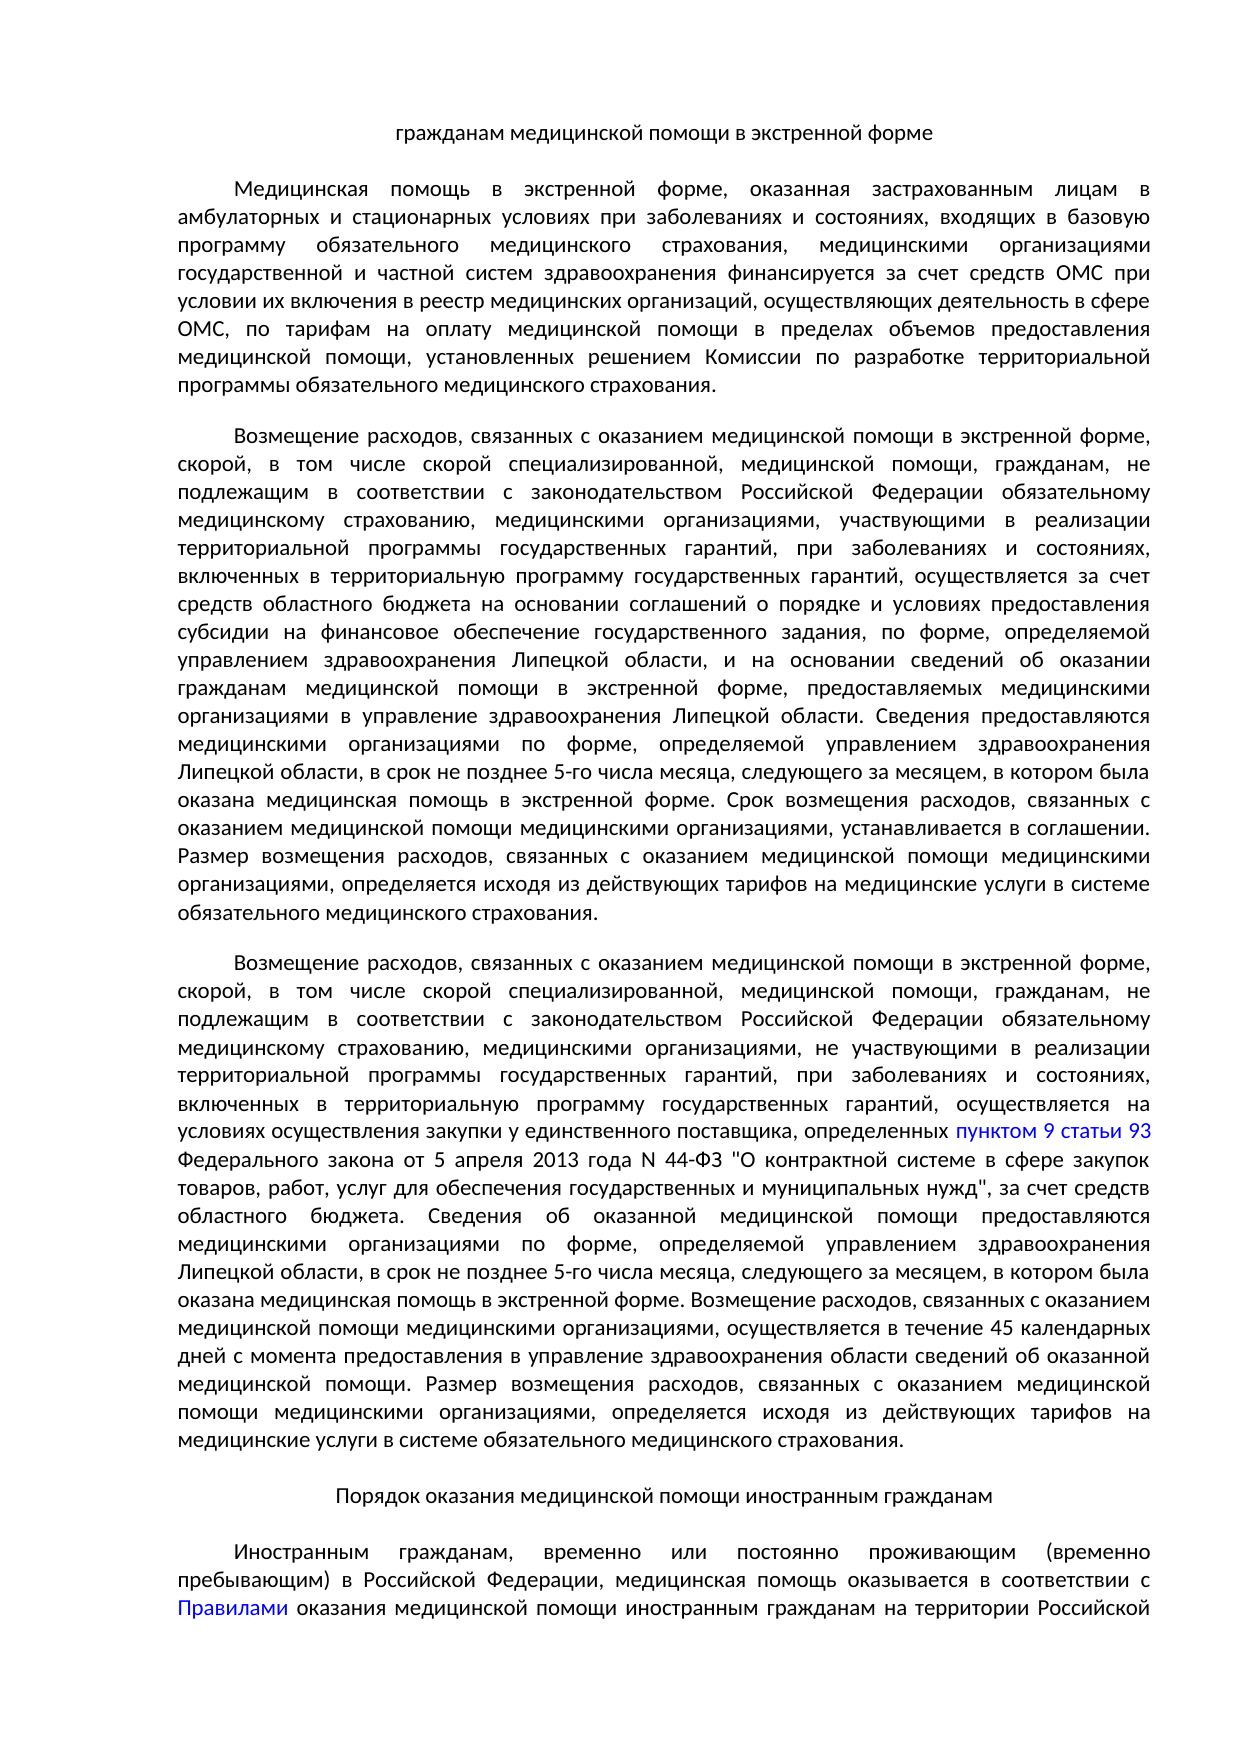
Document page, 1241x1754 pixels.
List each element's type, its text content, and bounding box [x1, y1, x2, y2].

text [177, 1537, 1152, 1621]
text Медицинская помощь в экстренной форме, оказанная застрахованным лицам в амбулаторных и стационарных условиях при заболеваниях и состояниях, входящих в базовую программу обязательного медицинского страхования, медицинскими организациями государственной и частной систем здравоохранения финансируется за счет средств ОМС при условии их включения в реестр медицинских организаций, осуществляющих деятельность в сфере ОМС, по тарифам на оплату медицинской помощи в пределах объемов предоставления медицинской помощи, установленных решением Комиссии по разработке территориальной программы обязательного медицинского страхования. [177, 174, 1152, 398]
text Возмещение расходов, связанных с оказанием медицинской помощи в экстренной форме, скорой, в том числе скорой специализированной, медицинской помощи, гражданам, не подлежащим в соответствии с законодательством Российской Федерации обязательному медицинскому страхованию, медицинскими организациями, участвующими в реализации территориальной программы государственных гарантий, при заболеваниях и состояниях, включенных в территориальную программу государственных гарантий, осуществляется за счет средств областного бюджета на основании соглашений о порядке и условиях предоставления субсидии на финансовое обеспечение государственного задания, по форме, определяемой управлением здравоохранения Липецкой области, и на основании сведений об оказании гражданам медицинской помощи в экстренной форме, предоставляемых медицинскими организациями в управление здравоохранения Липецкой области. Сведения предоставляются медицинскими организациями по форме, определяемой управлением здравоохранения Липецкой области, в срок не позднее 5-го числа месяца, следующего за месяцем, в котором была оказана медицинская помощь в экстренной форме. Срок возмещения расходов, связанных с оказанием медицинской помощи медицинскими организациями, устанавливается в соглашении. Размер возмещения расходов, связанных с оказанием медицинской помощи медицинскими организациями, определяется исходя из действующих тарифов на медицинские услуги в системе обязательного медицинского страхования. [177, 421, 1152, 926]
text Порядок оказания медицинской помощи иностранным гражданам [177, 1481, 1152, 1509]
text Возмещение расходов, связанных с оказанием медицинской помощи в экстренной форме, скорой, в том числе скорой специализированной, медицинской помощи, гражданам, не подлежащим в соответствии с законодательством Российской Федерации обязательному медицинскому страхованию, медицинскими организациями, не участвующими в реализации территориальной программы государственных гарантий, при заболеваниях и состояниях, включенных в территориальную программу государственных гарантий, осуществляется на условиях осуществления закупки у единственного поставщика, определенных пунктом 9 статьи 93 Федерального закона от 5 апреля 2013 года N 44-ФЗ "О контрактной системе в сфере закупок товаров, работ, услуг для обеспечения государственных и муниципальных нужд", за счет средств областного бюджета. Сведения об оказанной медицинской помощи предоставляются медицинскими организациями по форме, определяемой управлением здравоохранения Липецкой области, в срок не позднее 5-го числа месяца, следующего за месяцем, в котором была оказана медицинская помощь в экстренной форме. Возмещение расходов, связанных с оказанием медицинской помощи медицинскими организациями, осуществляется в течение 45 календарных дней с момента предоставления в управление здравоохранения области сведений об оказанной медицинской помощи. Размер возмещения расходов, связанных с оказанием медицинской помощи медицинскими организациями, определяется исходя из действующих тарифов на медицинские услуги в системе обязательного медицинского страхования. [177, 948, 1152, 1453]
text гражданам медицинской помощи в экстренной форме [177, 118, 1152, 146]
